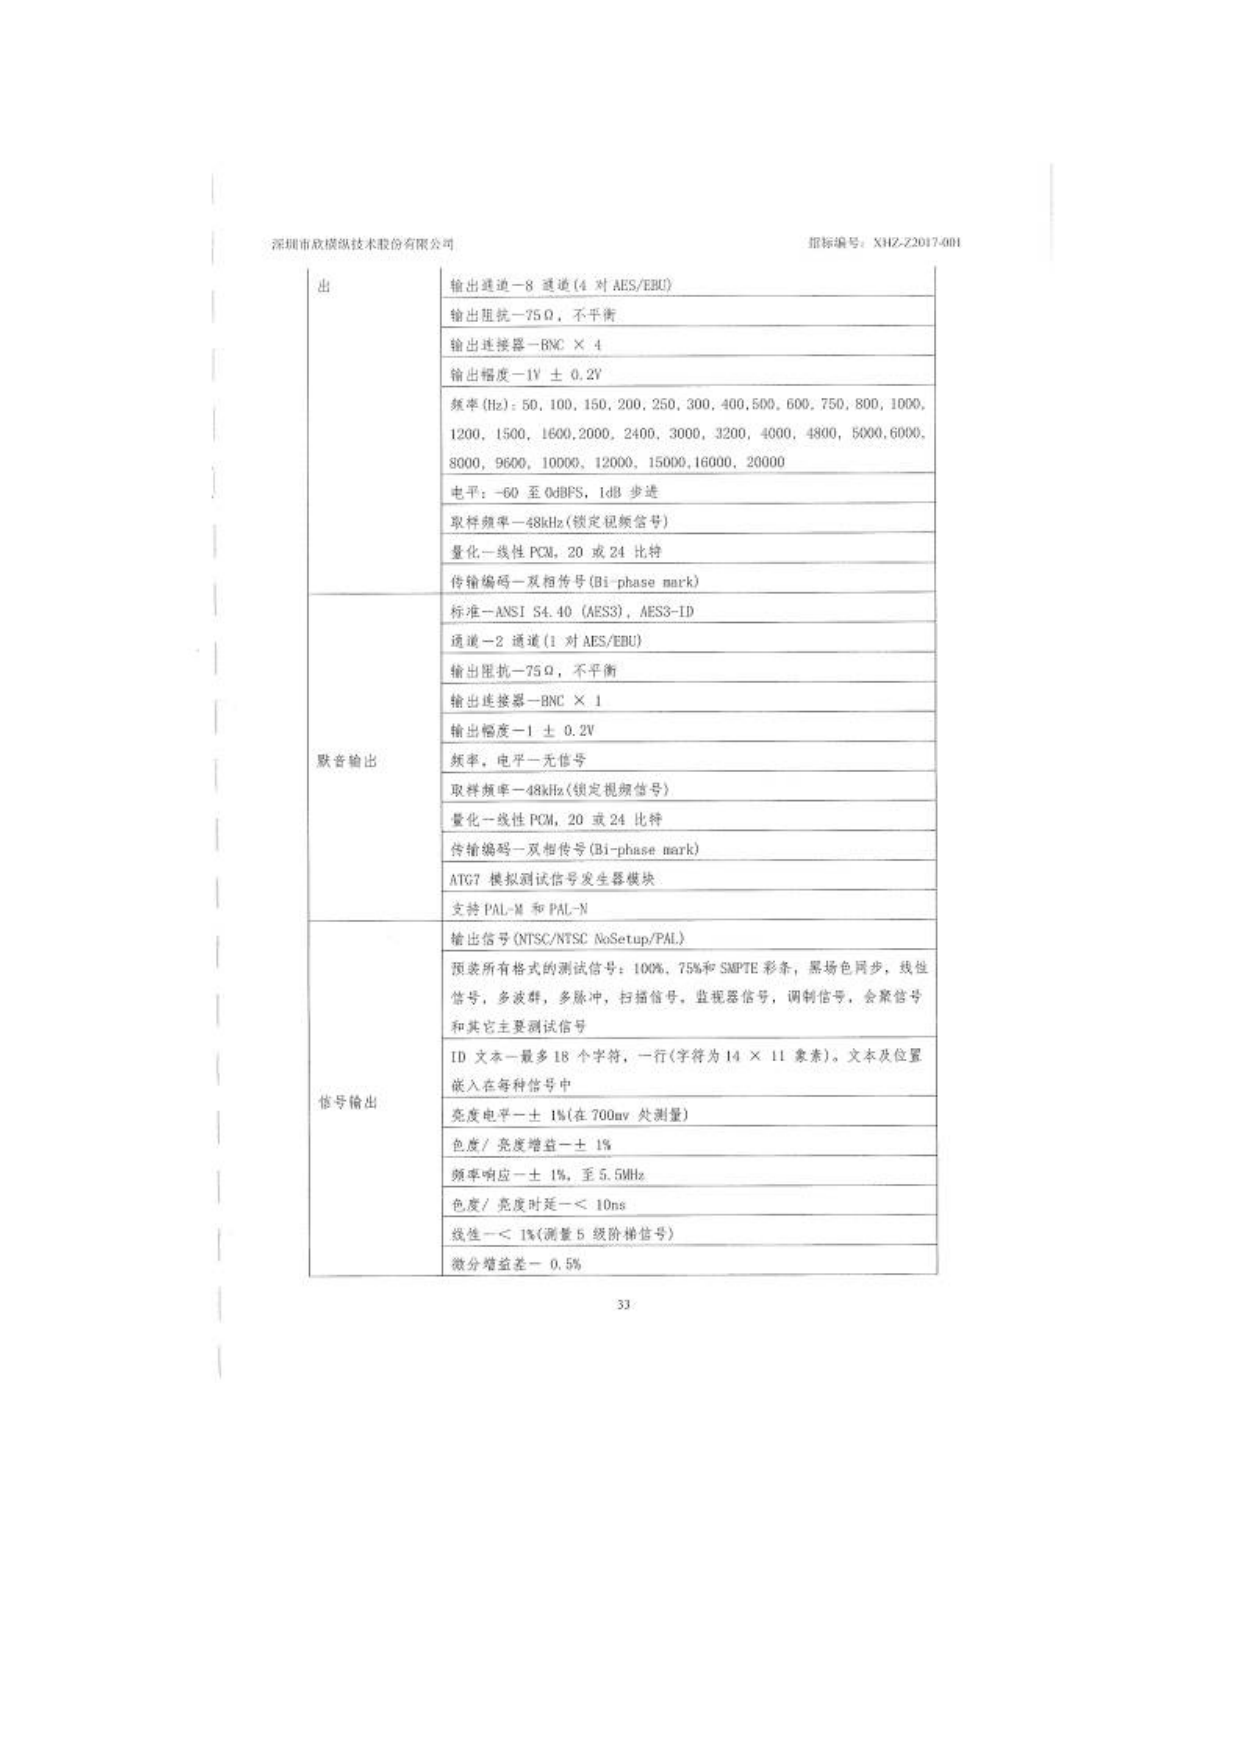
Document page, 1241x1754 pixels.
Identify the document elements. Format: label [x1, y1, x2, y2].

picture [187, 161, 1055, 1383]
